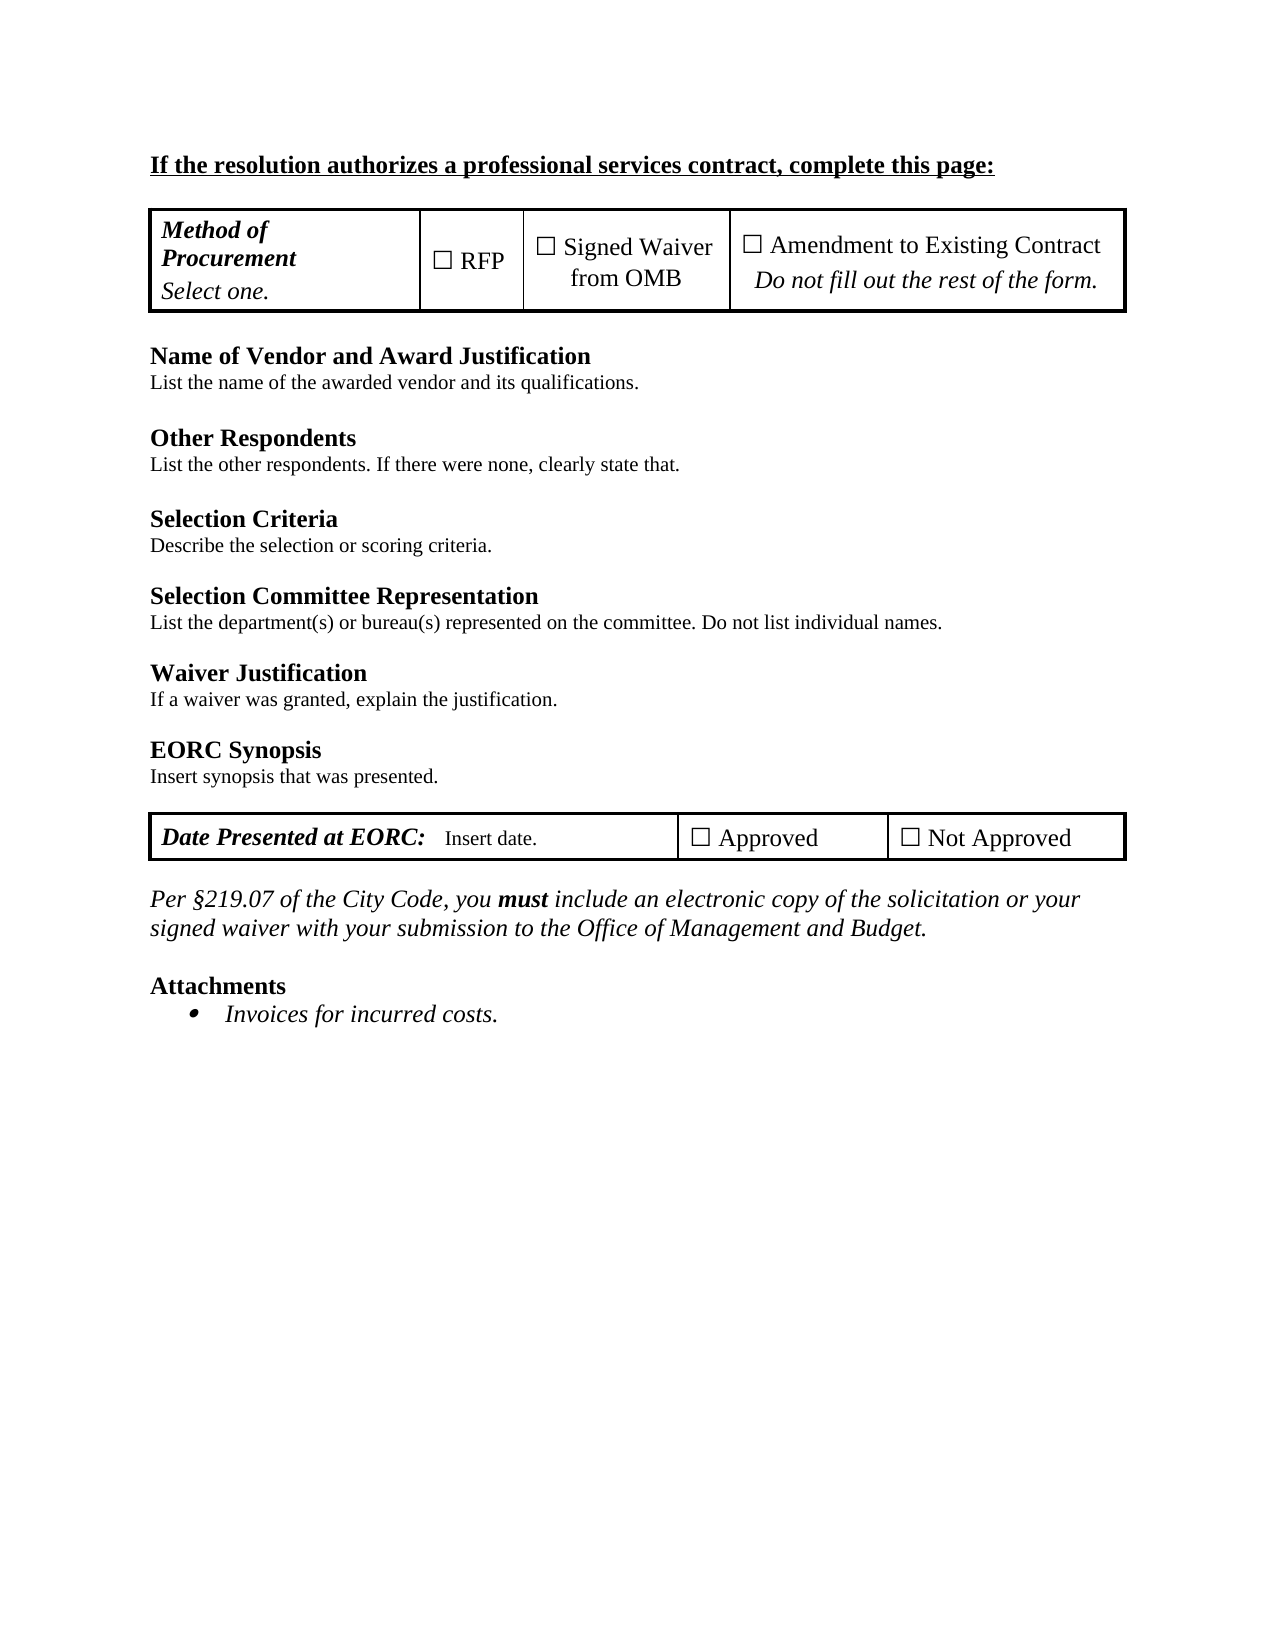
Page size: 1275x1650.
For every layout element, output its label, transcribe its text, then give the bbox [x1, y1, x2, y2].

text Other Respondents [150, 423, 1125, 452]
text Per §219.07 of the City Code, you must include an electronic copy of the solicitation or your signed waiver with your submission to the Office of Management and Budget. [150, 884, 1125, 942]
text Name of Vendor and Award Justification [150, 341, 1125, 370]
text If the resolution authorizes a professional services contract, complete this page: [150, 150, 1125, 179]
text EORC Synopsis [150, 735, 1125, 764]
table_header RFP [421, 211, 523, 309]
text Attachments [150, 971, 1125, 999]
table_header Amendment to Existing Contract Do not fill out the rest of the form. [731, 211, 1123, 309]
table_header Date Presented at EORC: [152, 815, 677, 857]
table_header Signed Waiver from OMB [524, 211, 729, 309]
table_header Method of Procurement Select one. [152, 211, 419, 309]
table_header Approved [679, 815, 887, 857]
text Selection Criteria [150, 504, 1125, 533]
text Selection Committee Representation [150, 581, 1125, 610]
text Waiver Justification [150, 658, 1125, 687]
table_header Not Approved [889, 815, 1123, 857]
list Invoices for incurred costs. [187, 999, 1125, 1028]
